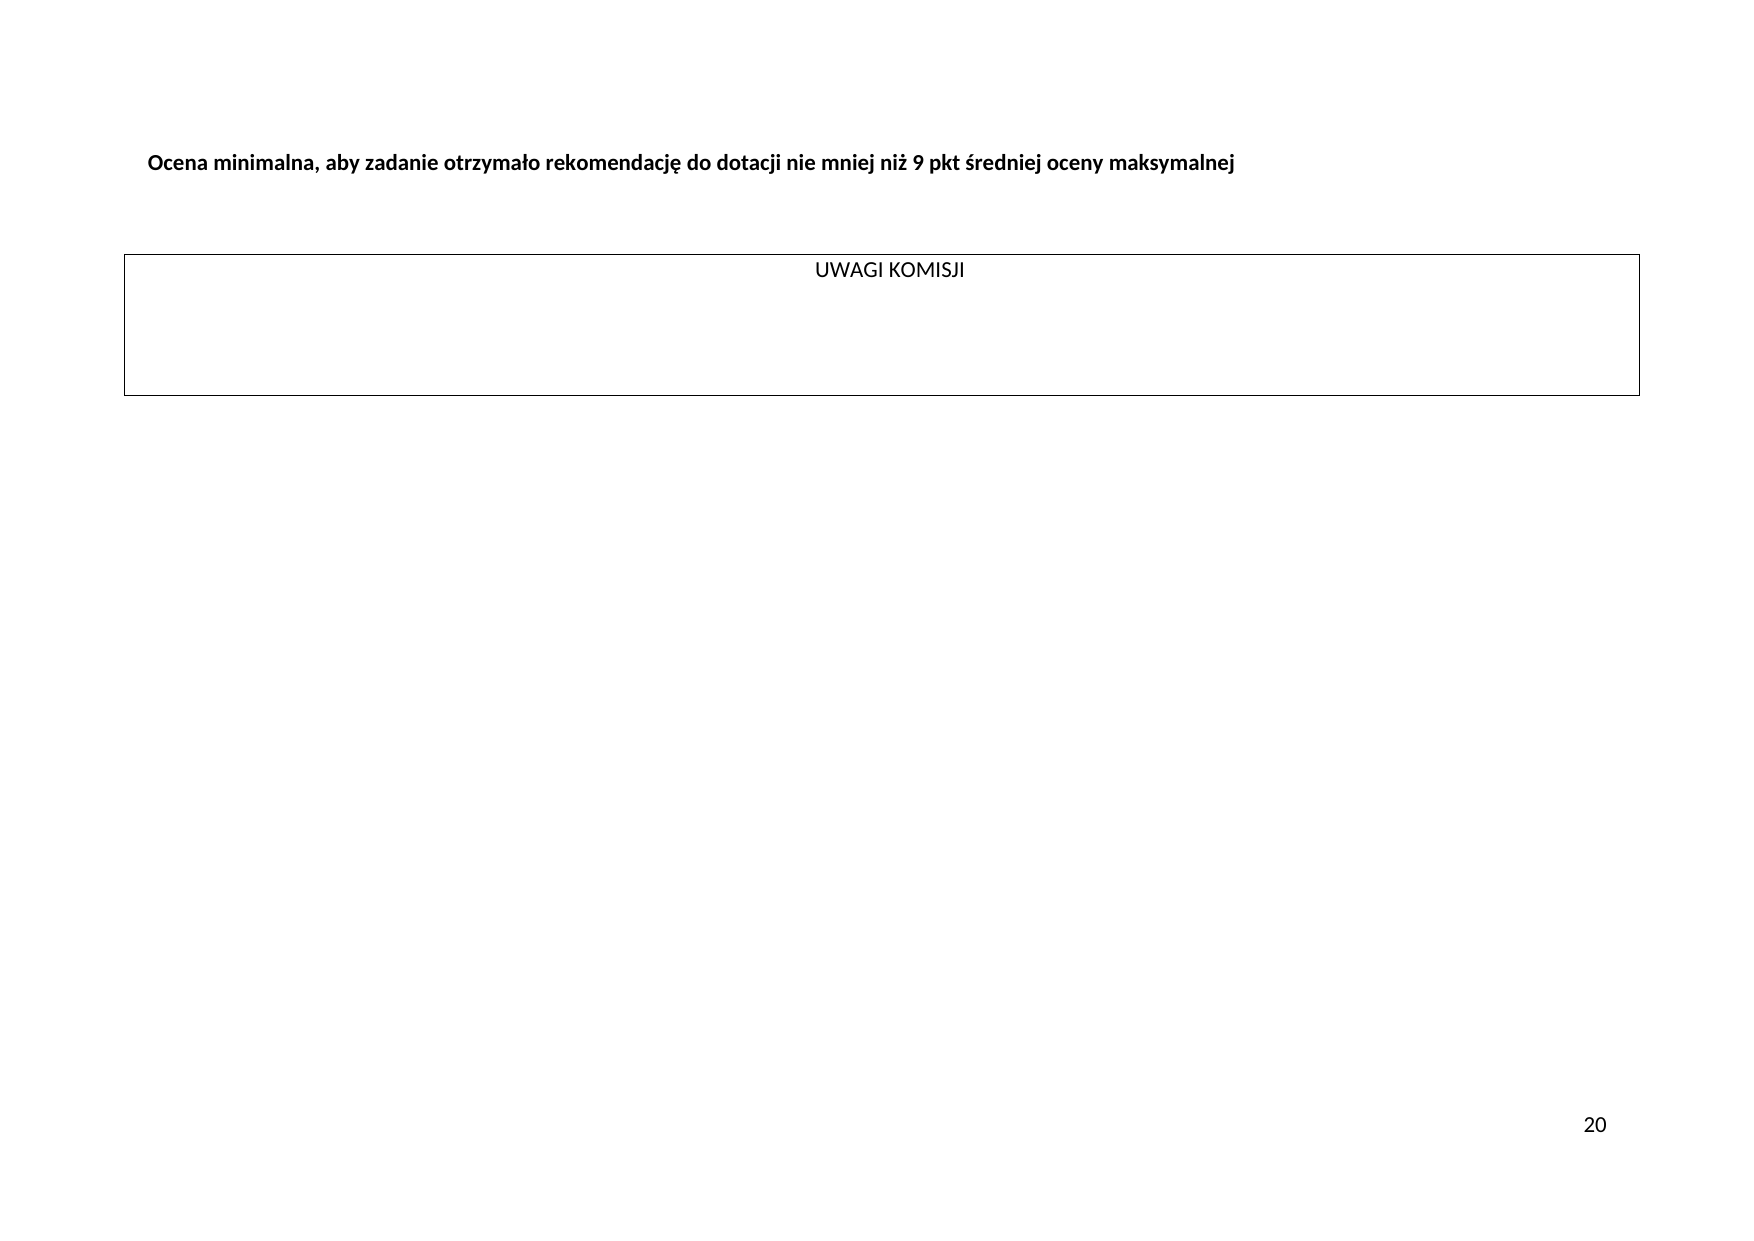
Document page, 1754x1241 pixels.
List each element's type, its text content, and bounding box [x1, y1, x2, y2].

text Ocena minimalna, aby zadanie otrzymało rekomendację do dotacji nie mniej niż 9 pkt średniej oceny maksymalnej [148, 148, 1606, 176]
table_header UWAGI KOMISJI [125, 255, 1639, 395]
